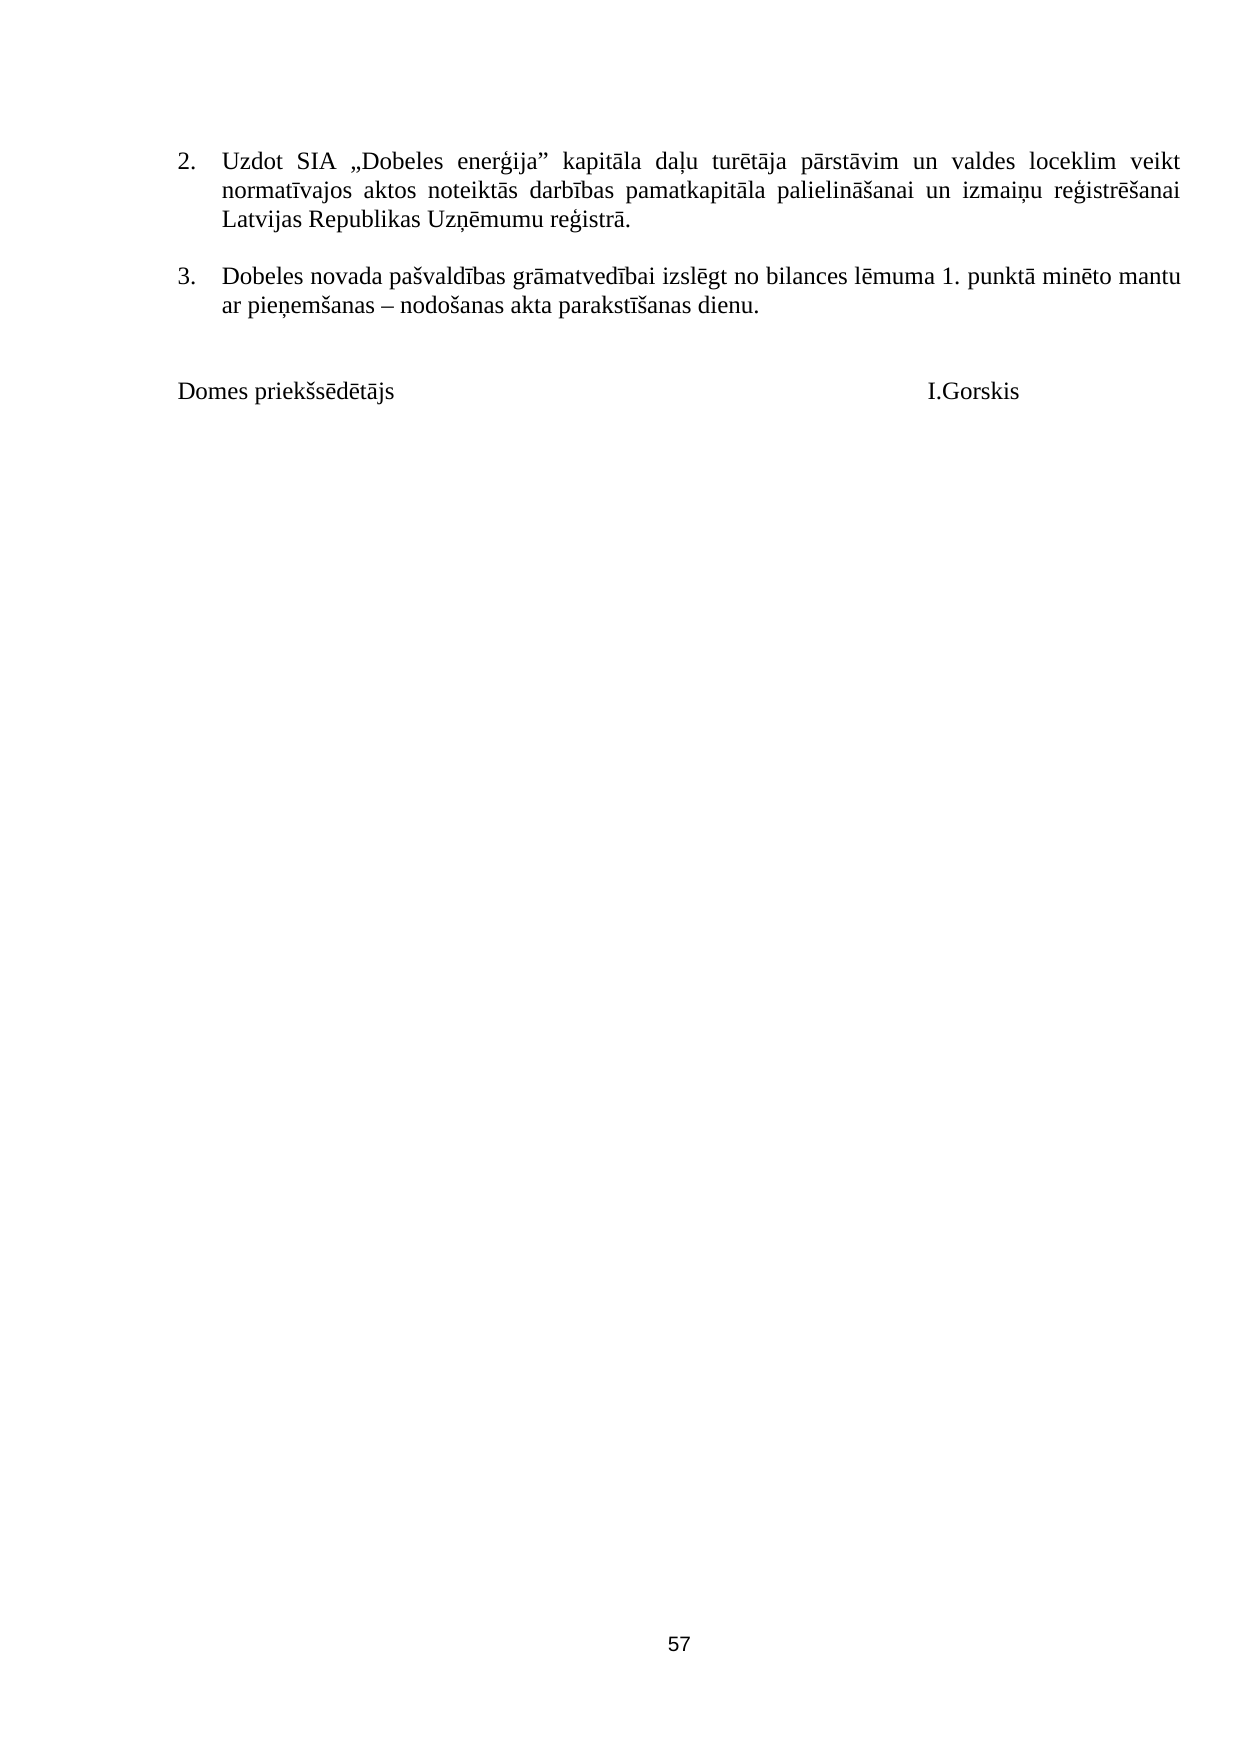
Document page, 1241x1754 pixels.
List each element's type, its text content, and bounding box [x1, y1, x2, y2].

list Dobeles novada pašvaldības grāmatvedībai izslēgt no bilances lēmuma 1. punktā minēto mantu ar pieņemšanas – nodošanas akta parakstīšanas dienu. [177, 261, 1181, 319]
text Domes priekšsēdētājs I.Gorskis [162, 376, 1240, 405]
list Uzdot SIA „Dobeles enerģija” kapitāla daļu turētāja pārstāvim un valdes loceklim veikt normatīvajos aktos noteiktās darbības pamatkapitāla palielināšanai un izmaiņu reģistrēšanai Latvijas Republikas Uzņēmumu reģistrā. [177, 146, 1181, 232]
